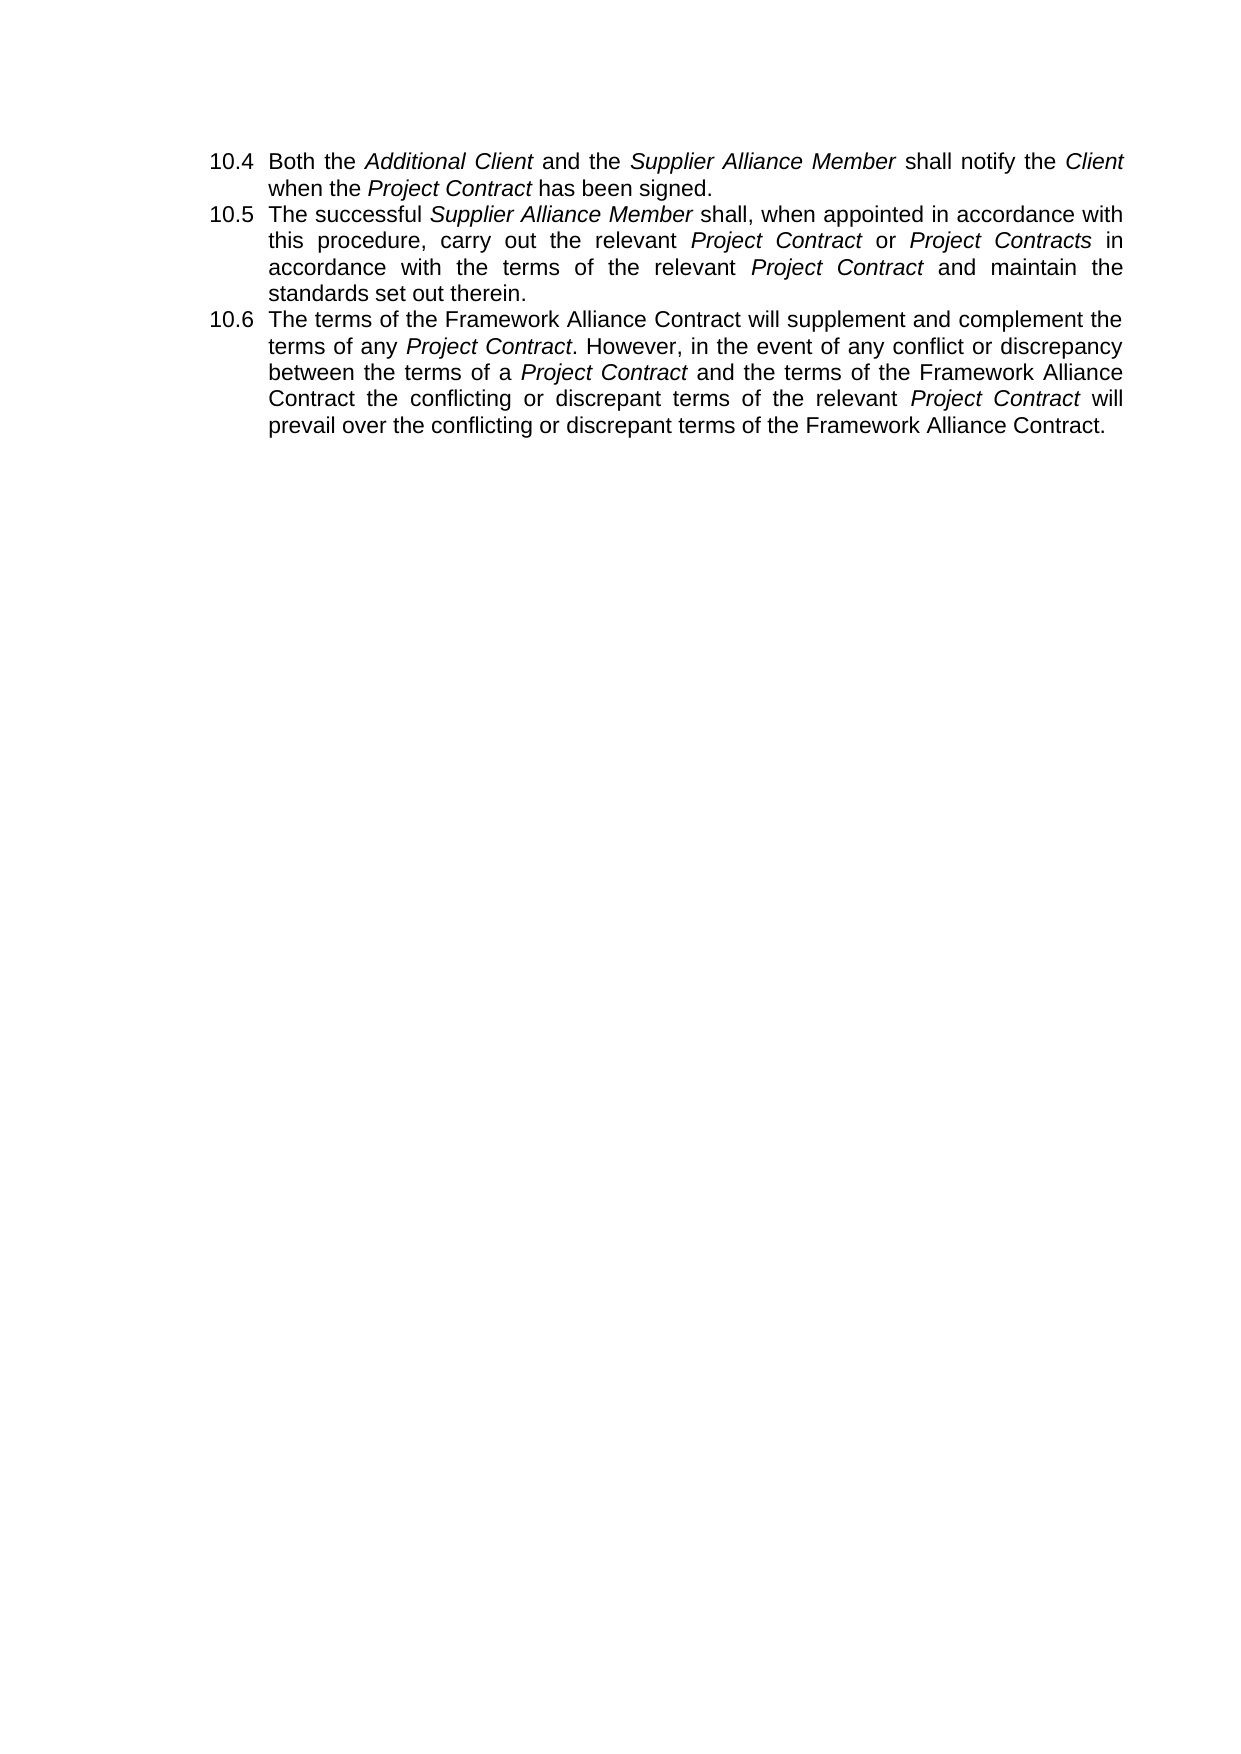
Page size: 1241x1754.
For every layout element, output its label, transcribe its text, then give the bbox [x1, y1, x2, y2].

list Both the Additional Client and the Supplier Alliance Member shall notify the Client when the Project Contract has been signed. [209, 148, 1123, 201]
list The successful Supplier Alliance Member shall, when appointed in accordance with this procedure, carry out the relevant Project Contract or Project Contracts in accordance with the terms of the relevant Project Contract and maintain the standards set out therein. [209, 201, 1123, 306]
list The terms of the Framework Alliance Contract will supplement and complement the terms of any Project Contract. However, in the event of any conflict or discrepancy between the terms of a Project Contract and the terms of the Framework Alliance Contract the conflicting or discrepant terms of the relevant Project Contract will prevail over the conflicting or discrepant terms of the Framework Alliance Contract. [209, 306, 1123, 438]
